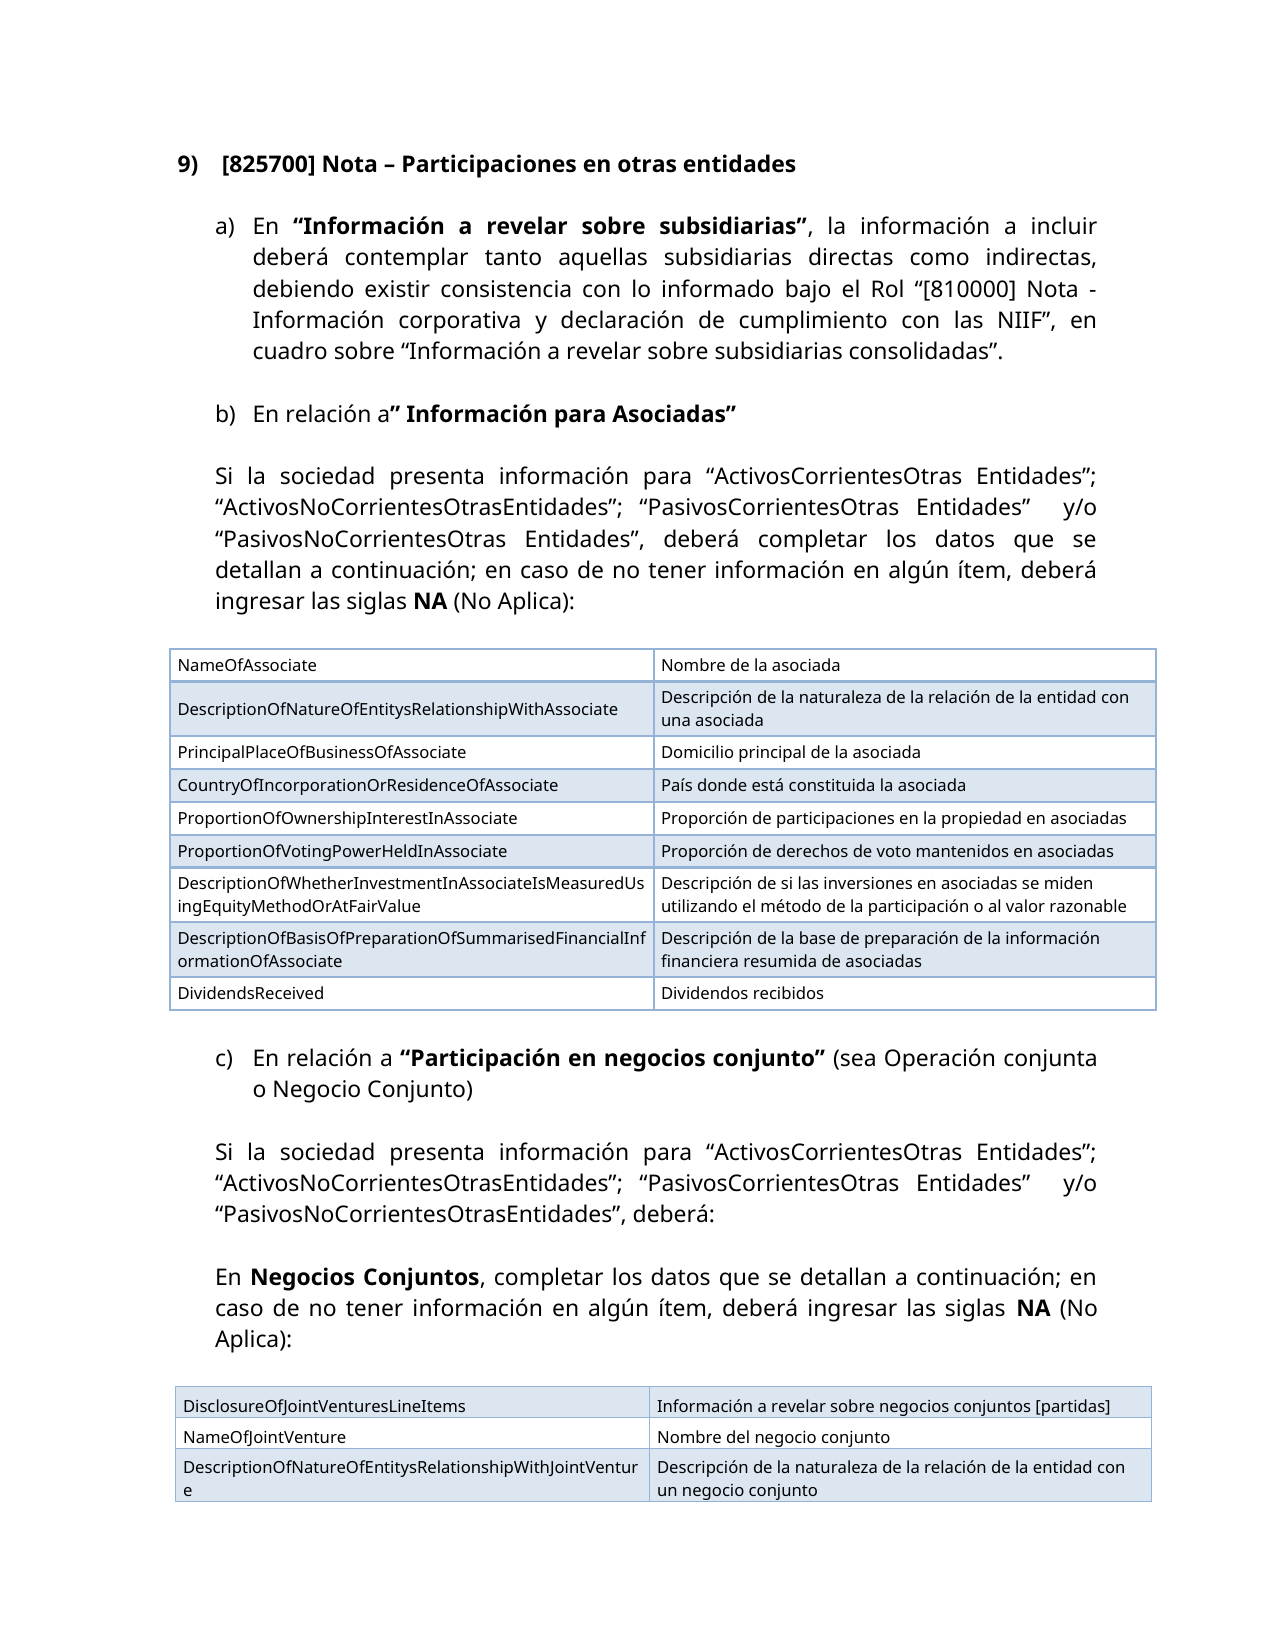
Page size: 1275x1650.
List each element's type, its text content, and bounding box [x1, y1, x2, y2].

text En Negocios Conjuntos, completar los datos que se detallan a continuación; en caso de no tener información en algún ítem, deberá ingresar las siglas NA (No Aplica): [215, 1261, 1098, 1354]
table_cell CountryOfIncorporationOrResidenceOfAssociate [171, 770, 653, 801]
table_cell País donde está constituida la asociada [655, 770, 1155, 801]
list [825700] Nota – Participaciones en otras entidades [177, 148, 1098, 179]
table_cell Descripción de la naturaleza de la relación de la entidad con un negocio conjunto [650, 1449, 1151, 1501]
table_cell Proporción de participaciones en la propiedad en asociadas [655, 803, 1155, 833]
table_header NameOfAssociate [171, 650, 653, 680]
table_cell DividendsReceived [171, 978, 653, 1008]
table_cell DescriptionOfWhetherInvestmentInAssociateIsMeasuredUsingEquityMethodOrAtFairValue [171, 869, 653, 921]
table_cell DescriptionOfBasisOfPreparationOfSummarisedFinancialInformationOfAssociate [171, 923, 653, 976]
table_cell Descripción de la naturaleza de la relación de la entidad con una asociada [655, 683, 1155, 735]
text Si la sociedad presenta información para “ActivosCorrientesOtras Entidades”; “ActivosNoCorrientesOtrasEntidades”; “PasivosCorrientesOtras Entidades” y/o “PasivosNoCorrientesOtras Entidades”, deberá completar los datos que se detallan a continuación; en caso de no tener información en algún ítem, deberá ingresar las siglas NA (No Aplica): [215, 460, 1098, 616]
table_cell Proporción de derechos de voto mantenidos en asociadas [655, 836, 1155, 866]
table_cell ProportionOfVotingPowerHeldInAssociate [171, 836, 653, 866]
table_cell DescriptionOfNatureOfEntitysRelationshipWithAssociate [171, 683, 653, 735]
text Si la sociedad presenta información para “ActivosCorrientesOtras Entidades”; “ActivosNoCorrientesOtrasEntidades”; “PasivosCorrientesOtras Entidades” y/o “PasivosNoCorrientesOtrasEntidades”, deberá: [215, 1136, 1098, 1229]
table_cell Dividendos recibidos [655, 978, 1155, 1008]
list En relación a” Información para Asociadas” [215, 398, 1098, 429]
table_cell DescriptionOfNatureOfEntitysRelationshipWithJointVenture [176, 1449, 649, 1501]
list En relación a “Participación en negocios conjunto” (sea Operación conjunta o Negocio Conjunto) [215, 1042, 1098, 1104]
table_cell Domicilio principal de la asociada [655, 737, 1155, 768]
table_cell NameOfJointVenture [176, 1418, 649, 1448]
table_header Información a revelar sobre negocios conjuntos [partidas] [650, 1387, 1151, 1417]
table_cell ProportionOfOwnershipInterestInAssociate [171, 803, 653, 833]
table_cell Nombre del negocio conjunto [650, 1418, 1151, 1448]
table_cell Descripción de la base de preparación de la información financiera resumida de asociadas [655, 923, 1155, 976]
table_cell PrincipalPlaceOfBusinessOfAssociate [171, 737, 653, 768]
table_header DisclosureOfJointVenturesLineItems [176, 1387, 649, 1417]
list En “Información a revelar sobre subsidiarias”, la información a incluir deberá contemplar tanto aquellas subsidiarias directas como indirectas, debiendo existir consistencia con lo informado bajo el Rol “[810000] Nota - Información corporativa y declaración de cumplimiento con las NIIF”, en cuadro sobre “Información a revelar sobre subsidiarias consolidadas”. [215, 210, 1098, 366]
table_cell Descripción de si las inversiones en asociadas se miden utilizando el método de la participación o al valor razonable [655, 869, 1155, 921]
table_header Nombre de la asociada [655, 650, 1155, 680]
